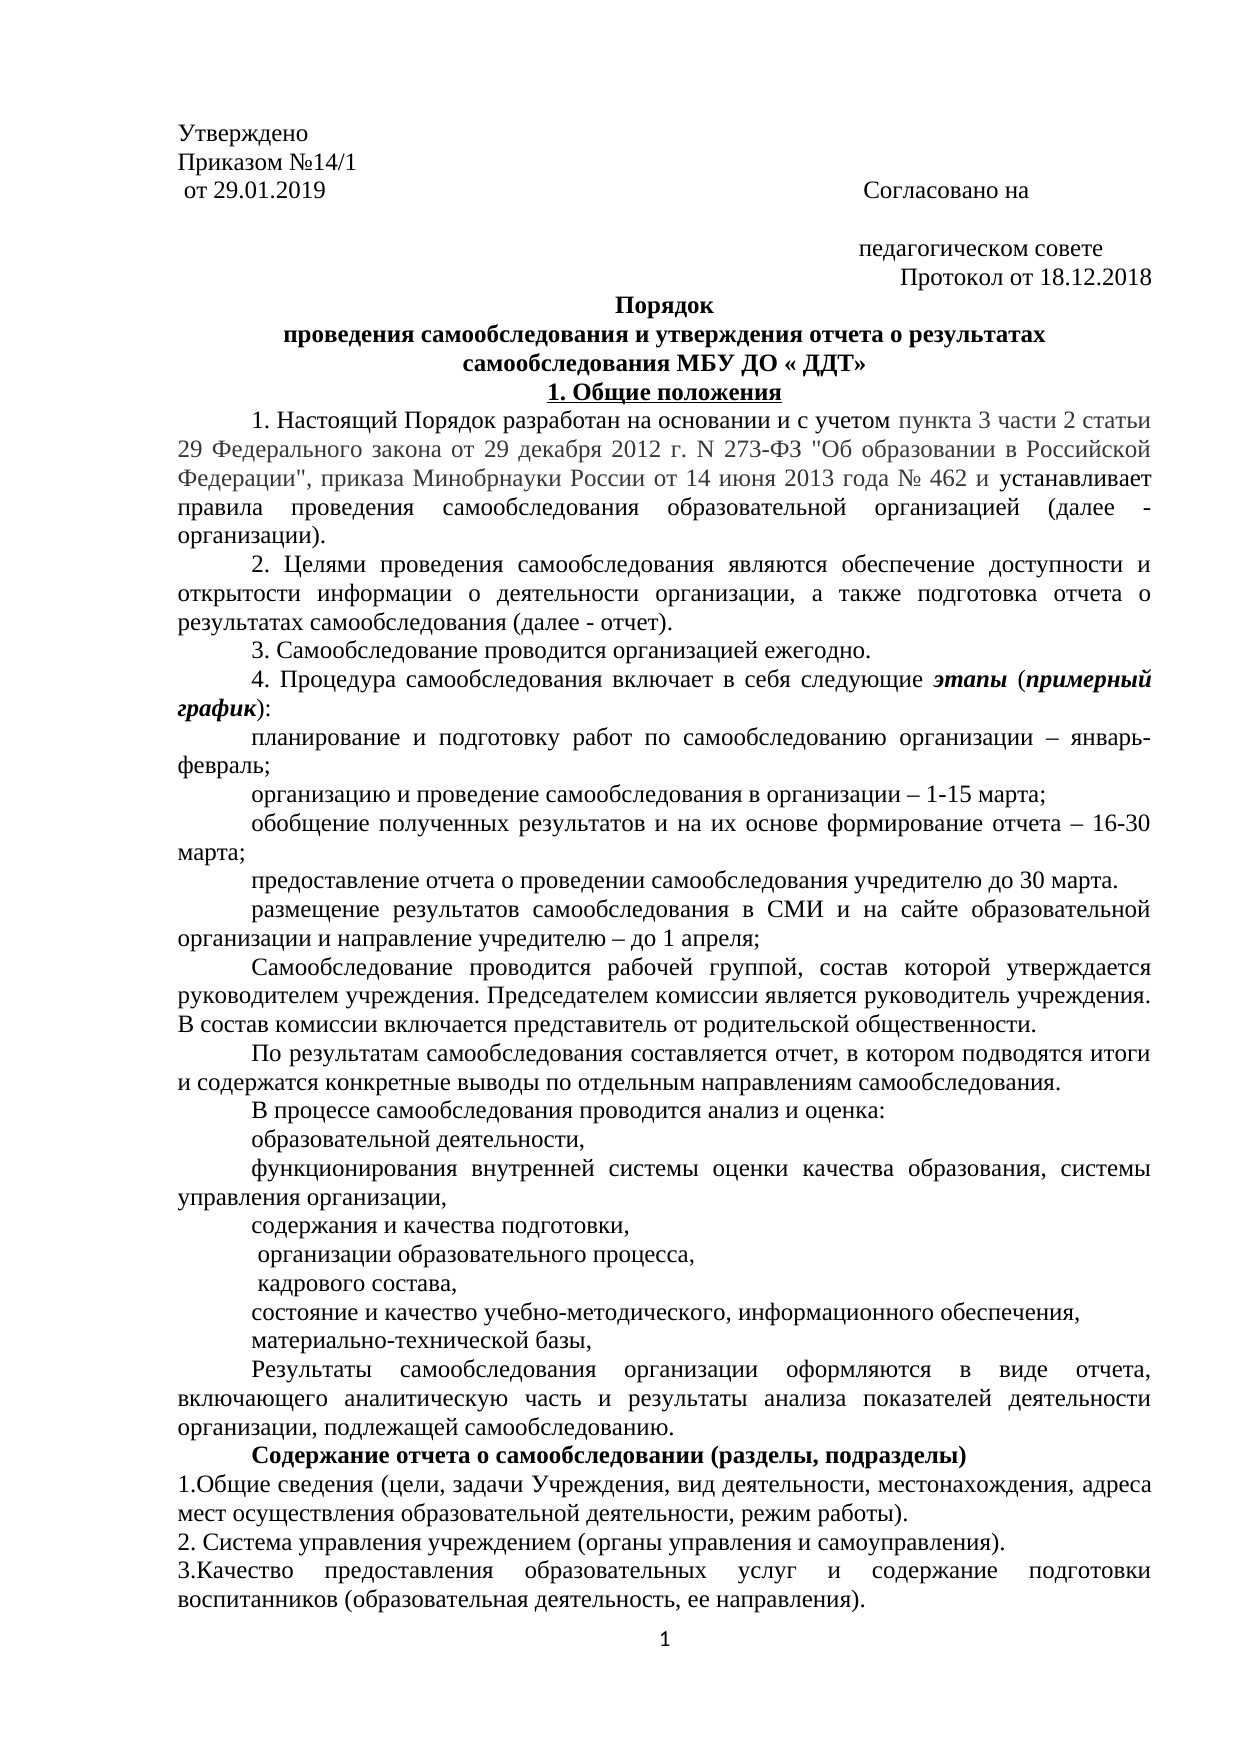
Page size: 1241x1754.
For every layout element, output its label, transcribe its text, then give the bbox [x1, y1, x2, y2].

text функционирования внутренней системы оценки качества образования, системы управления организации, [177, 1153, 1152, 1211]
text от 29.01.2019 Согласовано на [177, 176, 1152, 204]
text организацию и проведение самообследования в организации – 1-15 марта; [177, 779, 1152, 808]
text 3. Самообследование проводится организацией ежегодно. [177, 636, 1152, 664]
text Утверждено [177, 118, 1152, 147]
text 2. Система управления учреждением (органы управления и самоуправления). [177, 1527, 1152, 1556]
text В процессе самообследования проводится анализ и оценка: [177, 1096, 1152, 1124]
text предоставление отчета о проведении самообследования учредителю до 30 марта. [177, 866, 1152, 894]
text 4. Процедура самообследования включает в себя следующие этапы (примерный график): [177, 664, 1152, 722]
text обобщение полученных результатов и на их основе формирование отчета – 16-30 марта; [177, 808, 1152, 866]
text содержания и качества подготовки, [177, 1211, 1152, 1239]
text 1. Настоящий Порядок разработан на основании и с учетом пункта 3 части 2 статьи 29 Федерального закона от 29 декабря 2012 г. N 273-ФЗ "Об образовании в Российской Федерации", приказа Минобрнауки России от 14 июня 2013 года № 462 и устанавливает правила проведения самообследования образовательной организацией (далее - организации). [177, 406, 1152, 549]
text проведения самообследования и утверждения отчета о результатах самообследования МБУ ДО « ДДТ» [177, 319, 1152, 377]
text Приказом №14/1 [177, 147, 1152, 176]
text планирование и подготовку работ по самообследованию организации – январь-февраль; [177, 722, 1152, 779]
text 2. Целями проведения самообследования являются обеспечение доступности и открытости информации о деятельности организации, а также подготовка отчета о результатах самообследования (далее - отчет). [177, 549, 1152, 636]
text материально-технической базы, [177, 1326, 1152, 1354]
text Результаты самообследования организации оформляются в виде отчета, включающего аналитическую часть и результаты анализа показателей деятельности организации, подлежащей самообследованию. [177, 1354, 1152, 1441]
text образовательной деятельности, [177, 1124, 1152, 1153]
text 3.Качество предоставления образовательных услуг и содержание подготовки воспитанников (образовательная деятельность, ее направления). [177, 1556, 1152, 1613]
text педагогическом совете [177, 233, 1152, 262]
text размещение результатов самообследования в СМИ и на сайте образовательной организации и направление учредителю – до 1 апреля; [177, 894, 1152, 952]
text состояние и качество учебно-методического, информационного обеспечения, [177, 1297, 1152, 1326]
text организации образовательного процесса, [177, 1239, 1152, 1268]
text Протокол от 18.12.2018 [177, 262, 1152, 291]
text Порядок [177, 291, 1152, 319]
text По результатам самообследования составляется отчет, в котором подводятся итоги и содержатся конкретные выводы по отдельным направлениям самообследования. [177, 1038, 1152, 1096]
text 1. Общие положения [177, 377, 1152, 406]
text 1.Общие сведения (цели, задачи Учреждения, вид деятельности, местонахождения, адреса мест осуществления образовательной деятельности, режим работы). [177, 1469, 1152, 1527]
text Содержание отчета о самообследовании (разделы, подразделы) [177, 1441, 1152, 1469]
text кадрового состава, [177, 1268, 1152, 1297]
text Самообследование проводится рабочей группой, состав которой утверждается руководителем учреждения. Председателем комиссии является руководитель учреждения. В состав комиссии включается представитель от родительской общественности. [177, 952, 1152, 1038]
